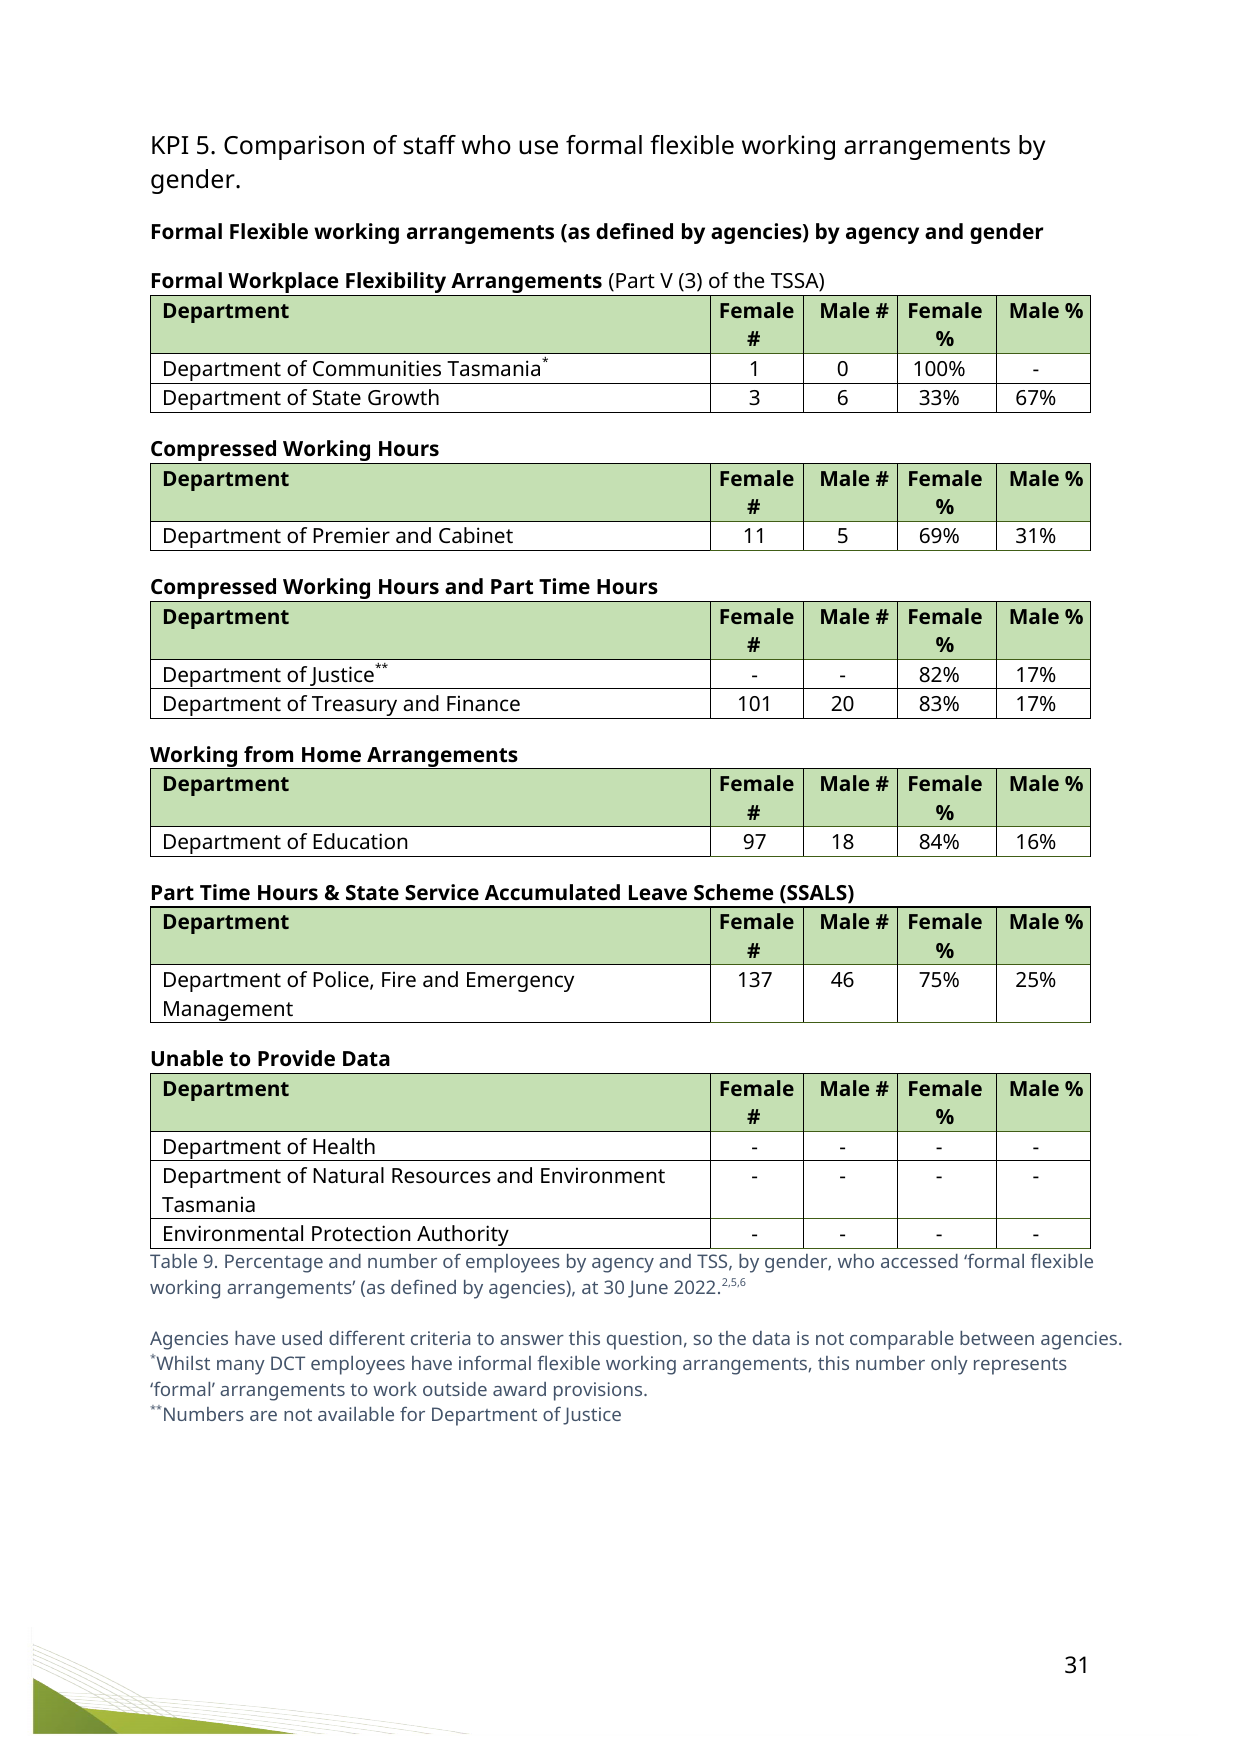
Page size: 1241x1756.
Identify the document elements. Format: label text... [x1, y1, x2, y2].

table_cell 31% [997, 522, 1090, 550]
table_header Male # [804, 1074, 897, 1131]
table_cell 17% [997, 660, 1090, 688]
table_cell 83% [898, 689, 996, 718]
table_cell - [804, 1161, 897, 1218]
table_header Male # [804, 296, 897, 353]
table_cell Department of Natural Resources and Environment Tasmania [151, 1161, 710, 1218]
table_cell 11 [711, 522, 803, 550]
subtitle Part Time Hours & State Service Accumulated Leave Scheme (SSALS) [150, 878, 1090, 906]
table_cell 3 [711, 384, 803, 412]
table_cell - [997, 1219, 1090, 1248]
table_header Department [151, 296, 710, 353]
table_cell Department of Treasury and Finance [151, 689, 710, 718]
table_cell - [711, 660, 803, 688]
text **Numbers are not available for Department of Justice [150, 1401, 1125, 1427]
table_header Department [151, 1074, 710, 1131]
table_header Female % [898, 464, 996, 521]
table_header Female # [711, 908, 803, 964]
table_cell - [898, 1161, 996, 1218]
table_cell 101 [711, 689, 803, 718]
table_cell Environmental Protection Authority [151, 1219, 710, 1248]
table_header Department [151, 602, 710, 659]
table_header Female % [898, 908, 996, 964]
table_header Male % [997, 464, 1090, 521]
table_header Male % [997, 1074, 1090, 1131]
table_header Male # [804, 602, 897, 659]
text *Whilst many DCT employees have informal flexible working arrangements, this number only represents ‘formal’ arrangements to work outside award provisions. [150, 1350, 1125, 1401]
table_cell - [898, 1132, 996, 1160]
table_header Female % [898, 602, 996, 659]
subtitle Formal Workplace Flexibility Arrangements (Part V (3) of the TSSA) [150, 267, 1090, 295]
table_cell - [711, 1132, 803, 1160]
table_header Female # [711, 1074, 803, 1131]
table_header Department [151, 464, 710, 521]
table_cell - [997, 354, 1090, 382]
table_cell 33% [898, 384, 996, 412]
table_header Female # [711, 602, 803, 659]
table_cell - [804, 1132, 897, 1160]
table_cell - [711, 1219, 803, 1248]
table_cell 75% [898, 965, 996, 1022]
table_header Department [151, 908, 710, 964]
text Table 9. Percentage and number of employees by agency and TSS, by gender, who accessed ‘formal flexible working arrangements’ (as defined by agencies), at 30 June 2022.2,5,6 [150, 1249, 1125, 1300]
table_cell Department of State Growth [151, 384, 710, 412]
table_cell 25% [997, 965, 1090, 1022]
table_cell - [898, 1219, 996, 1248]
table_cell - [997, 1132, 1090, 1160]
table_cell - [804, 1219, 897, 1248]
table_cell - [804, 660, 897, 688]
table_header Female # [711, 769, 803, 826]
subtitle Formal Flexible working arrangements (as defined by agencies) by agency and gender [150, 217, 1090, 245]
table_header Male % [997, 908, 1090, 964]
table_header Male % [997, 602, 1090, 659]
table_header Female % [898, 1074, 996, 1131]
picture [27, 1627, 1198, 1736]
table_header Female # [711, 296, 803, 353]
subtitle Compressed Working Hours [150, 434, 1090, 463]
table_header Male % [997, 769, 1090, 826]
table_cell 67% [997, 384, 1090, 412]
table_cell Department of Police, Fire and Emergency Management [151, 965, 710, 1022]
table_cell 5 [804, 522, 897, 550]
table_cell Department of Education [151, 827, 710, 856]
table_cell - [711, 1161, 803, 1218]
table_header Department [151, 769, 710, 826]
table_header Male # [804, 908, 897, 964]
table_cell 69% [898, 522, 996, 550]
table_cell 6 [804, 384, 897, 412]
table_cell 1 [711, 354, 803, 382]
table_cell Department of Communities Tasmania* [151, 354, 710, 382]
table_header Male # [804, 769, 897, 826]
table_cell 20 [804, 689, 897, 718]
subtitle Unable to Provide Data [150, 1044, 1090, 1073]
table_cell Department of Premier and Cabinet [151, 522, 710, 550]
table_header Male # [804, 464, 897, 521]
table_header Female # [711, 464, 803, 521]
table_header Female % [898, 296, 996, 353]
table_cell - [997, 1161, 1090, 1218]
table_cell 82% [898, 660, 996, 688]
table_header Female % [898, 769, 996, 826]
subtitle KPI 5. Comparison of staff who use formal flexible working arrangements by gender. [150, 127, 1090, 196]
table_cell 0 [804, 354, 897, 382]
table_header Male % [997, 296, 1090, 353]
table_cell 16% [997, 827, 1090, 856]
subtitle Working from Home Arrangements [150, 740, 1090, 768]
table_cell Department of Justice** [151, 660, 710, 688]
table_cell 17% [997, 689, 1090, 718]
table_cell 137 [711, 965, 803, 1022]
table_cell 18 [804, 827, 897, 856]
subtitle Compressed Working Hours and Part Time Hours [150, 572, 1090, 601]
table_cell 46 [804, 965, 897, 1022]
table_cell 84% [898, 827, 996, 856]
table_cell Department of Health [151, 1132, 710, 1160]
table_cell 97 [711, 827, 803, 856]
table_cell 100% [898, 354, 996, 382]
text Agencies have used different criteria to answer this question, so the data is not comparable between agencies. [150, 1325, 1125, 1350]
